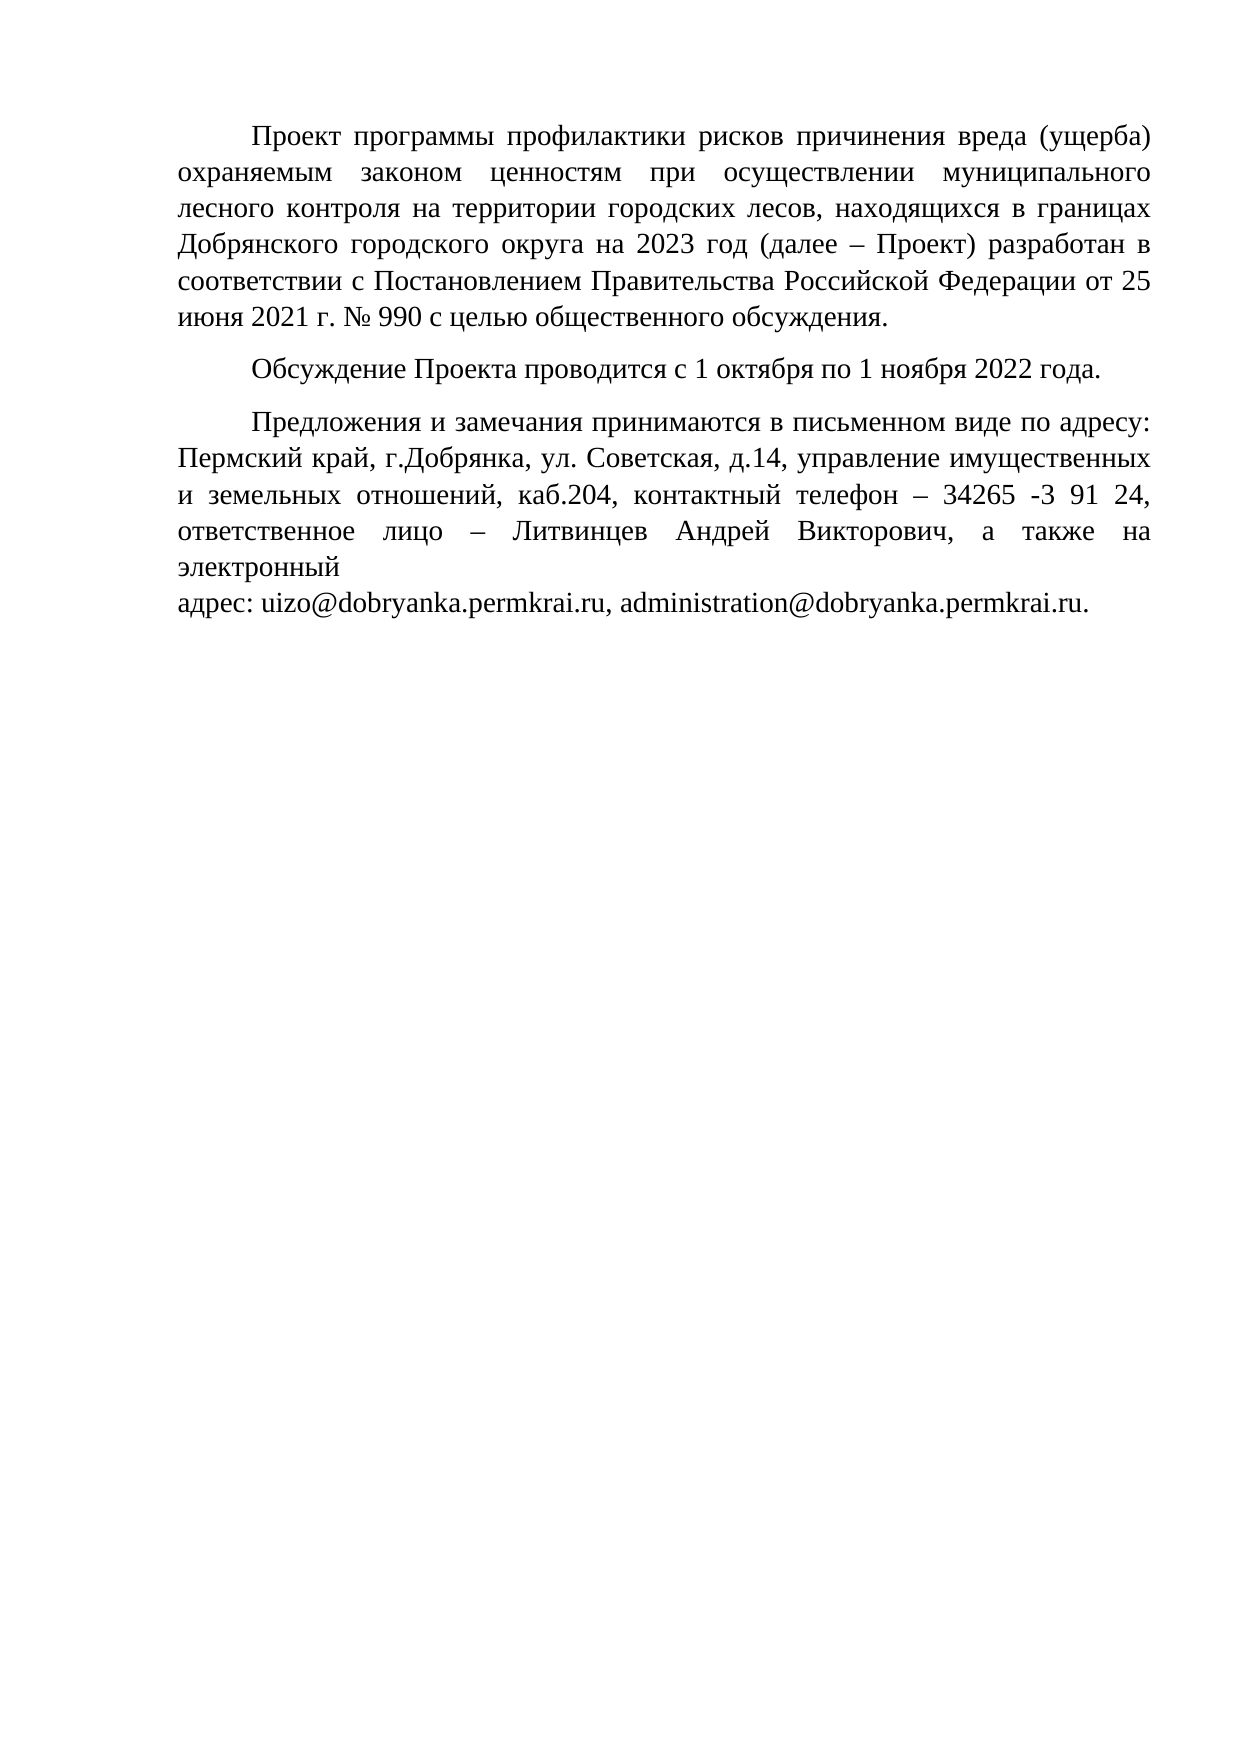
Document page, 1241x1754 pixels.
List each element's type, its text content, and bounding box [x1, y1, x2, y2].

text Предложения и замечания принимаются в письменном виде по адресу: Пермский край, г.Добрянка, ул. Советская, д.14, управление имущественных и земельных отношений, каб.204, контактный телефон – 34265 -3 91 24, ответственное лицо – Литвинцев Андрей Викторович, а также на электронный адрес: uizo@dobryanka.permkrai.ru, administration@dobryanka.permkrai.ru. [177, 404, 1152, 619]
text Проект программы профилактики рисков причинения вреда (ущерба) охраняемым законом ценностям при осуществлении муниципального лесного контроля на территории городских лесов, находящихся в границах Добрянского городского округа на 2023 год (далее – Проект) разработан в соответствии с Постановлением Правительства Российской Федерации от 25 июня 2021 г. № 990 с целью общественного обсуждения. [177, 118, 1152, 332]
text Обсуждение Проекта проводится с 1 октября по 1 ноября 2022 года. [177, 352, 1152, 385]
